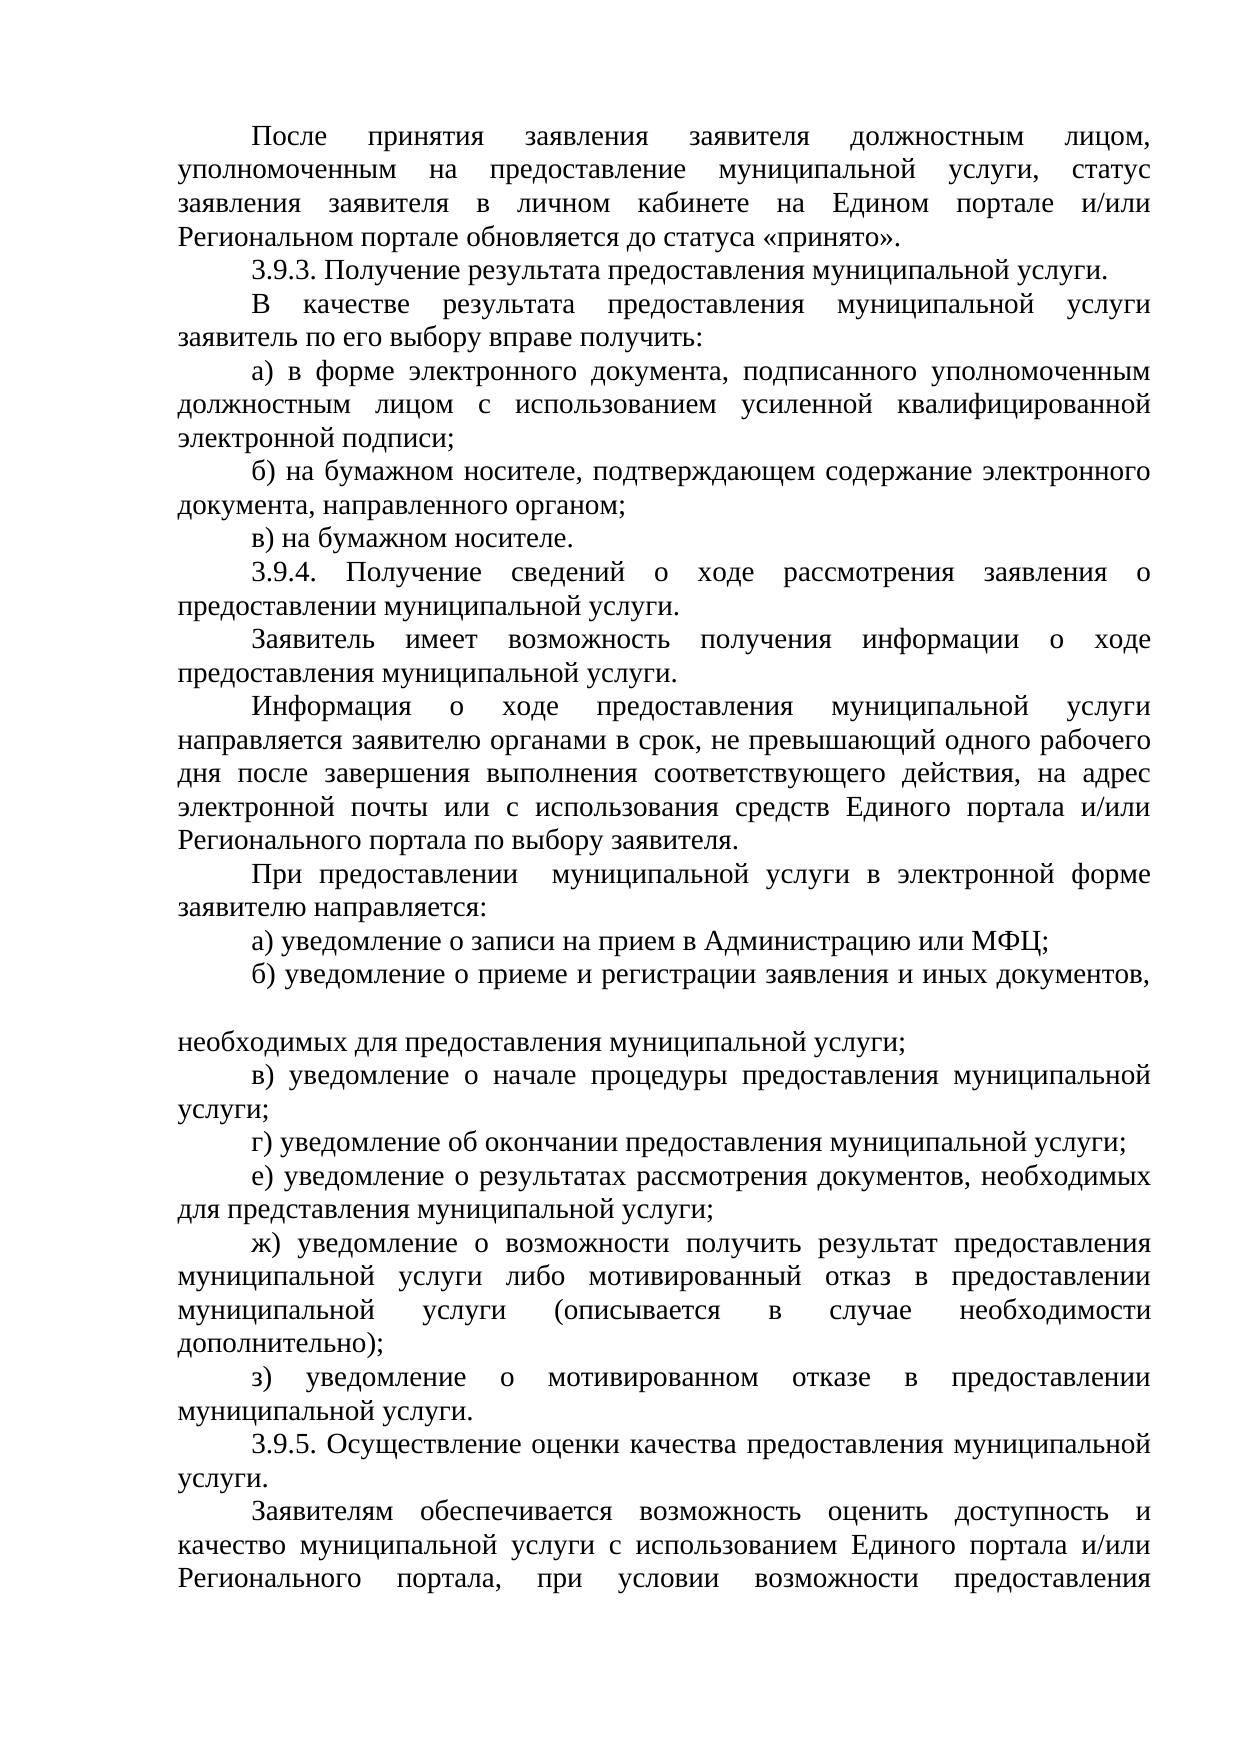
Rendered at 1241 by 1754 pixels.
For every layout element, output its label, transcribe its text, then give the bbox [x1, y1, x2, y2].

text 3.9.3. Получение результата предоставления муниципальной услуги. [177, 252, 1152, 286]
text ж) уведомление о возможности получить результат предоставления муниципальной услуги либо мотивированный отказ в предоставлении муниципальной услуги (описывается в случае необходимости дополнительно); [177, 1225, 1152, 1359]
text б) уведомление о приеме и регистрации заявления и иных документов, необходимых для предоставления муниципальной услуги; [177, 957, 1152, 1057]
text После принятия заявления заявителя должностным лицом, уполномоченным на предоставление муниципальной услуги, статус заявления заявителя в личном кабинете на Едином портале и/или Региональном портале обновляется до статуса «принято». [177, 118, 1152, 252]
text г) уведомление об окончании предоставления муниципальной услуги; [177, 1124, 1152, 1158]
text б) на бумажном носителе, подтверждающем содержание электронного документа, направленного органом; [177, 453, 1152, 521]
text При предоставлении муниципальной услуги в электронной форме заявителю направляется: [177, 856, 1152, 923]
text В качестве результата предоставления муниципальной услуги заявитель по его выбору вправе получить: [177, 286, 1152, 353]
text в) уведомление о начале процедуры предоставления муниципальной услуги; [177, 1057, 1152, 1124]
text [177, 1493, 1152, 1594]
text 3.9.5. Осуществление оценки качества предоставления муниципальной услуги. [177, 1426, 1152, 1493]
text 3.9.4. Получение сведений о ходе рассмотрения заявления о предоставлении муниципальной услуги. [177, 554, 1152, 621]
text а) в форме электронного документа, подписанного уполномоченным должностным лицом с использованием усиленной квалифицированной электронной подписи; [177, 353, 1152, 453]
text е) уведомление о результатах рассмотрения документов, необходимых для представления муниципальной услуги; [177, 1158, 1152, 1225]
text Заявитель имеет возможность получения информации о ходе предоставления муниципальной услуги. [177, 621, 1152, 688]
text в) на бумажном носителе. [177, 521, 1152, 554]
text Информация о ходе предоставления муниципальной услуги направляется заявителю органами в срок, не превышающий одного рабочего дня после завершения выполнения соответствующего действия, на адрес электронной почты или с использования средств Единого портала и/или Регионального портала по выбору заявителя. [177, 688, 1152, 856]
text з) уведомление о мотивированном отказе в предоставлении муниципальной услуги. [177, 1359, 1152, 1426]
text а) уведомление о записи на прием в Администрацию или МФЦ; [177, 923, 1152, 957]
